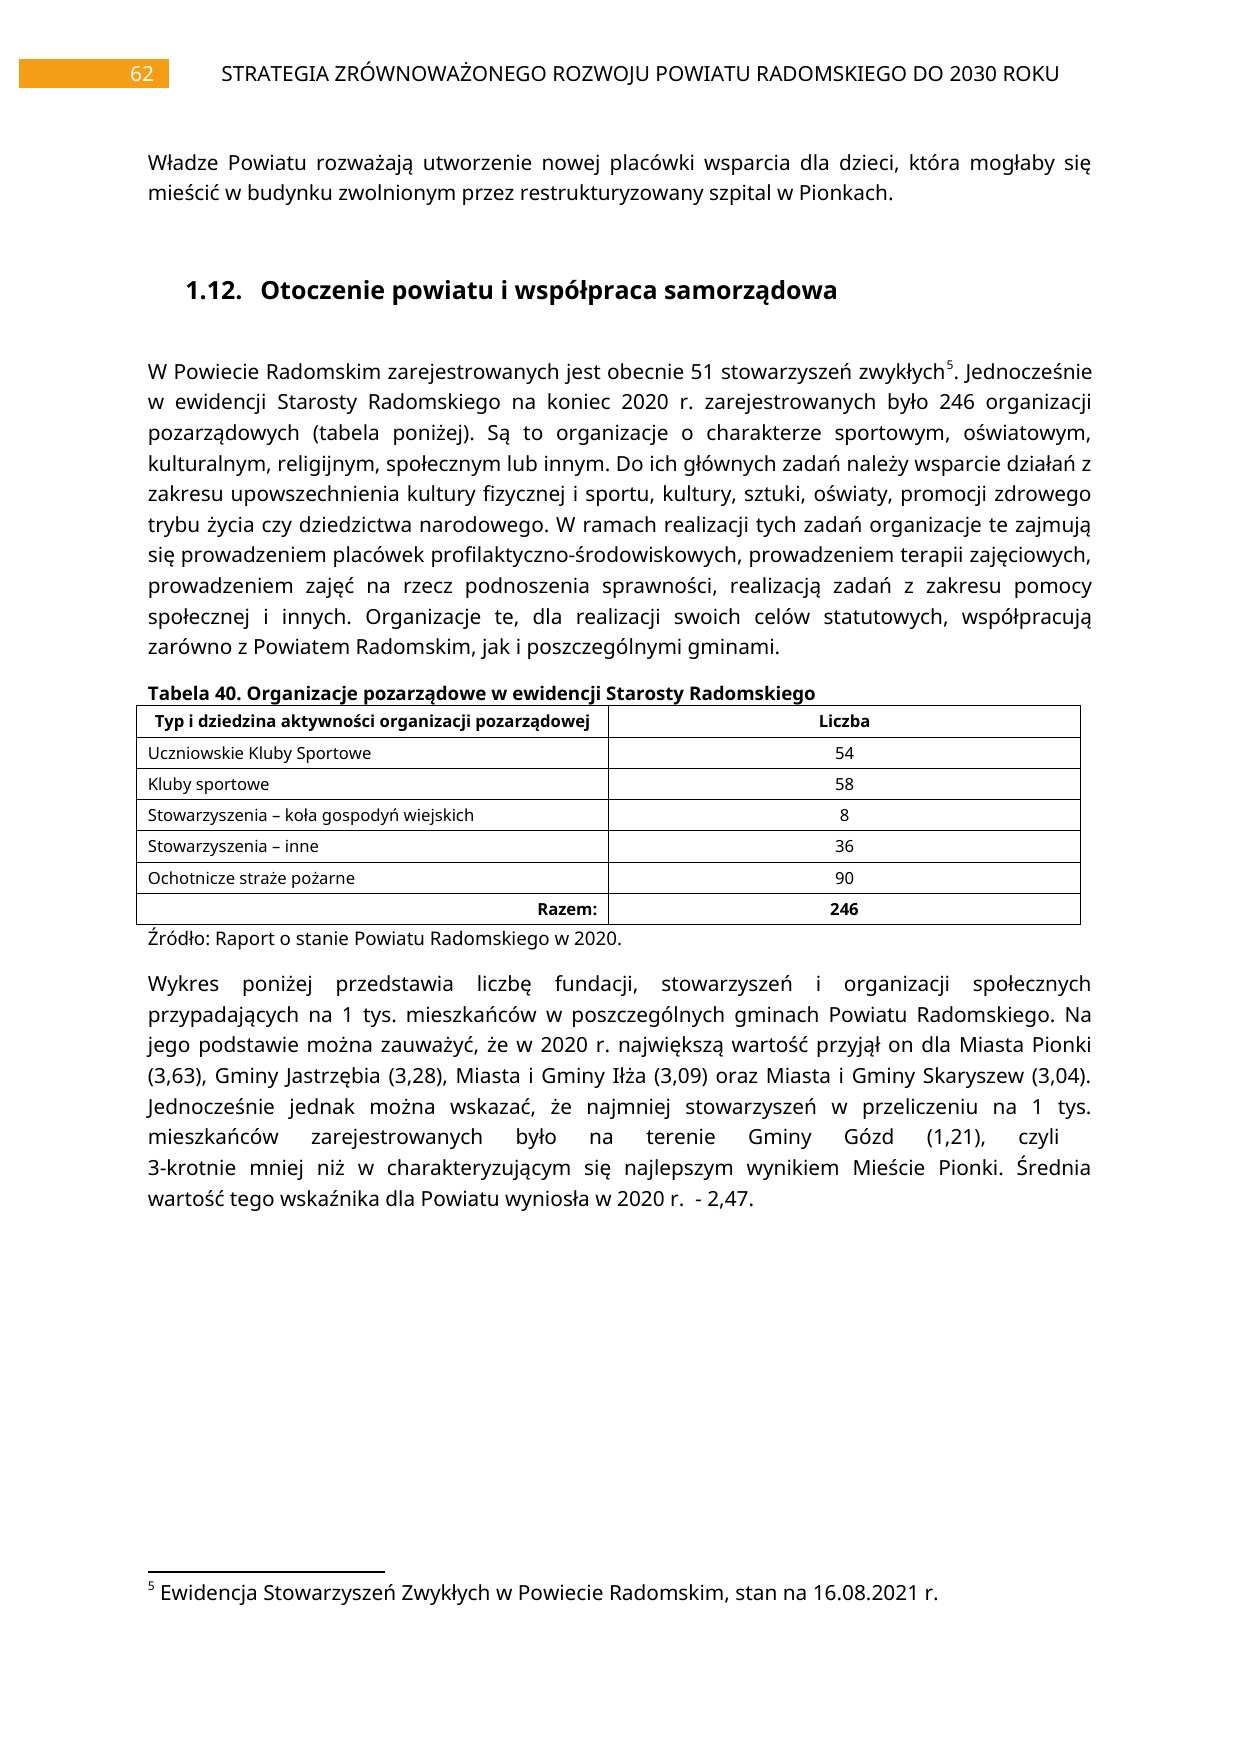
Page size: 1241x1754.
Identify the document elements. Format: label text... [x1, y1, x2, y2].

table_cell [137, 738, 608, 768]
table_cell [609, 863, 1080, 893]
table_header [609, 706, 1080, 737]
subtitle Otoczenie powiatu i współpraca samorządowa [185, 273, 1093, 307]
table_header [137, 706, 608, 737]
text Tabela 40. Organizacje pozarządowe w ewidencji Starosty Radomskiego [148, 680, 1093, 705]
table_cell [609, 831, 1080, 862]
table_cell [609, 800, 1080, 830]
text Wykres poniżej przedstawia liczbę fundacji, stowarzyszeń i organizacji społecznych przypadających na 1 tys. mieszkańców w poszczególnych gminach Powiatu Radomskiego. Na jego podstawie można zauważyć, że w 2020 r. największą wartość przyjął on dla Miasta Pionki (3,63), Gminy Jastrzębia (3,28), Miasta i Gminy Iłża (3,09) oraz Miasta i Gminy Skaryszew (3,04). Jednocześnie jednak można wskazać, że najmniej stowarzyszeń w przeliczeniu na 1 tys. mieszkańców zarejestrowanych było na terenie Gminy Gózd (1,21), czyli 3-krotnie mniej niż w charakteryzującym się najlepszym wynikiem Mieście Pionki. Średnia wartość tego wskaźnika dla Powiatu wyniosła w 2020 r. - 2,47. [148, 969, 1093, 1212]
text Źródło: Raport o stanie Powiatu Radomskiego w 2020. [148, 925, 1093, 951]
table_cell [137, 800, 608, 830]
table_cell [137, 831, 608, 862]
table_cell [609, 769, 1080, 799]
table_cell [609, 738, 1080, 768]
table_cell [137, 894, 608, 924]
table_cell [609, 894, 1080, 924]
text Władze Powiatu rozważają utworzenie nowej placówki wsparcia dla dzieci, która mogłaby się mieścić w budynku zwolnionym przez restrukturyzowany szpital w Pionkach. [148, 148, 1093, 207]
text W Powiecie Radomskim zarejestrowanych jest obecnie 51 stowarzyszeń zwykłych. Jednocześnie w ewidencji Starosty Radomskiego na koniec 2020 r. zarejestrowanych było 246 organizacji pozarządowych (tabela poniżej). Są to organizacje o charakterze sportowym, oświatowym, kulturalnym, religijnym, społecznym lub innym. Do ich głównych zadań należy wsparcie działań z zakresu upowszechnienia kultury fizycznej i sportu, kultury, sztuki, oświaty, promocji zdrowego trybu życia czy dziedzictwa narodowego. W ramach realizacji tych zadań organizacje te zajmują się prowadzeniem placówek profilaktyczno-środowiskowych, prowadzeniem terapii zajęciowych, prowadzeniem zajęć na rzecz podnoszenia sprawności, realizacją zadań z zakresu pomocy społecznej i innych. Organizacje te, dla realizacji swoich celów statutowych, współpracują zarówno z Powiatem Radomskim, jak i poszczególnymi gminami. [148, 357, 1093, 661]
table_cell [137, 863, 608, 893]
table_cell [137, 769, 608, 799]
